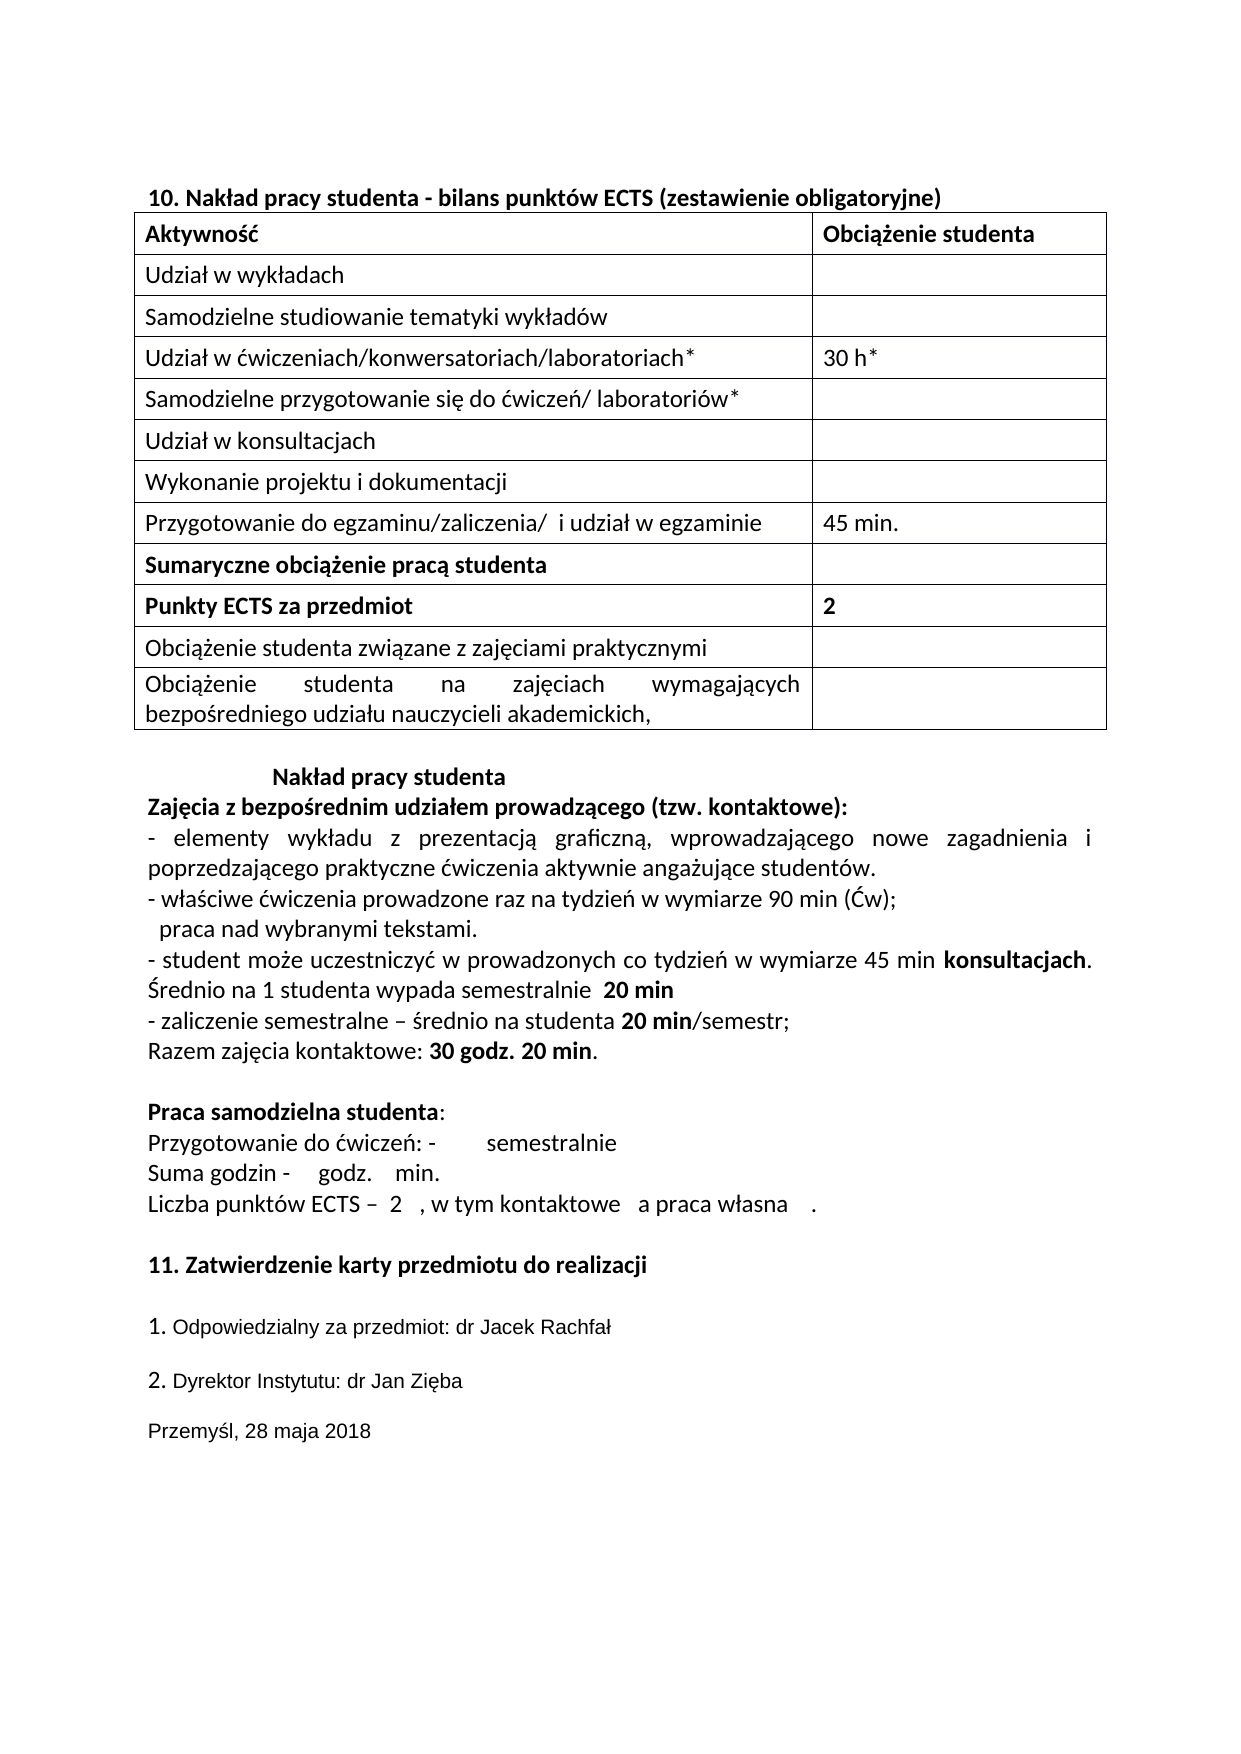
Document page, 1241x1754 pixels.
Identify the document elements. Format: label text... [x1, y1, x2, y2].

table_cell Udział w wykładach [135, 255, 812, 295]
text - właściwe ćwiczenia prowadzone raz na tydzień w wymiarze 90 min (Ćw); [148, 883, 1093, 913]
text Zajęcia z bezpośrednim udziałem prowadzącego (tzw. kontaktowe): [148, 791, 1093, 822]
table_cell 45 min. [813, 503, 1106, 543]
table_cell [813, 461, 1106, 502]
table_cell Przygotowanie do egzaminu/zaliczenia/ i udział w egzaminie [135, 503, 812, 543]
text - zaliczenie semestralne – średnio na studenta 20 min/semestr; [148, 1005, 1093, 1035]
text Suma godzin - godz. min. [148, 1157, 1093, 1188]
table_cell Udział w ćwiczeniach/konwersatoriach/laboratoriach* [135, 337, 812, 378]
table_cell [813, 544, 1106, 584]
table_cell Punkty ECTS za przedmiot [135, 585, 812, 626]
table_cell Sumaryczne obciążenie pracą studenta [135, 544, 812, 584]
text Nakład pracy studenta [148, 761, 1093, 791]
table_cell [813, 668, 1106, 729]
table_cell 2 [813, 585, 1106, 626]
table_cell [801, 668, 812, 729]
text praca nad wybranymi tekstami. [148, 913, 1093, 944]
table_cell [813, 627, 1106, 667]
table_cell Samodzielne studiowanie tematyki wykładów [135, 296, 812, 336]
text - elementy wykładu z prezentacją graficzną, wprowadzającego nowe zagadnienia i poprzedzającego praktyczne ćwiczenia aktywnie angażujące studentów. [148, 822, 1093, 883]
table_header Aktywność [135, 213, 812, 253]
table_header Obciążenie studenta [813, 213, 1106, 253]
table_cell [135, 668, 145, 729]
text Przemyśl, 28 maja 2018 [148, 1419, 1093, 1443]
table_cell Obciążenie studenta związane z zajęciami praktycznymi [135, 627, 812, 667]
text Przygotowanie do ćwiczeń: - semestralnie [148, 1127, 1093, 1157]
table_cell [813, 255, 1106, 295]
table_cell Samodzielne przygotowanie się do ćwiczeń/ laboratoriów* [135, 379, 812, 419]
text 2. Dyrektor Instytutu: dr Jan Zięba [148, 1364, 1093, 1395]
table_cell 30 h* [813, 337, 1106, 378]
text Praca samodzielna studenta: [148, 1096, 1093, 1127]
text Liczba punktów ECTS – 2 , w tym kontaktowe a praca własna . [148, 1188, 1093, 1218]
text 1. Odpowiedzialny za przedmiot: dr Jacek Rachfał [148, 1310, 1093, 1341]
text 11. Zatwierdzenie karty przedmiotu do realizacji [148, 1249, 1093, 1279]
text - student może uczestniczyć w prowadzonych co tydzień w wymiarze 45 min konsultacjach. Średnio na 1 studenta wypada semestralnie 20 min [148, 944, 1093, 1005]
text 10. Nakład pracy studenta - bilans punktów ECTS (zestawienie obligatoryjne) [148, 182, 1093, 212]
table_cell [813, 420, 1106, 460]
table_cell Wykonanie projektu i dokumentacji [135, 461, 812, 502]
table_cell [813, 296, 1106, 336]
table_cell [813, 379, 1106, 419]
text Razem zajęcia kontaktowe: 30 godz. 20 min. [148, 1035, 1093, 1066]
table_cell Udział w konsultacjach [135, 420, 812, 460]
